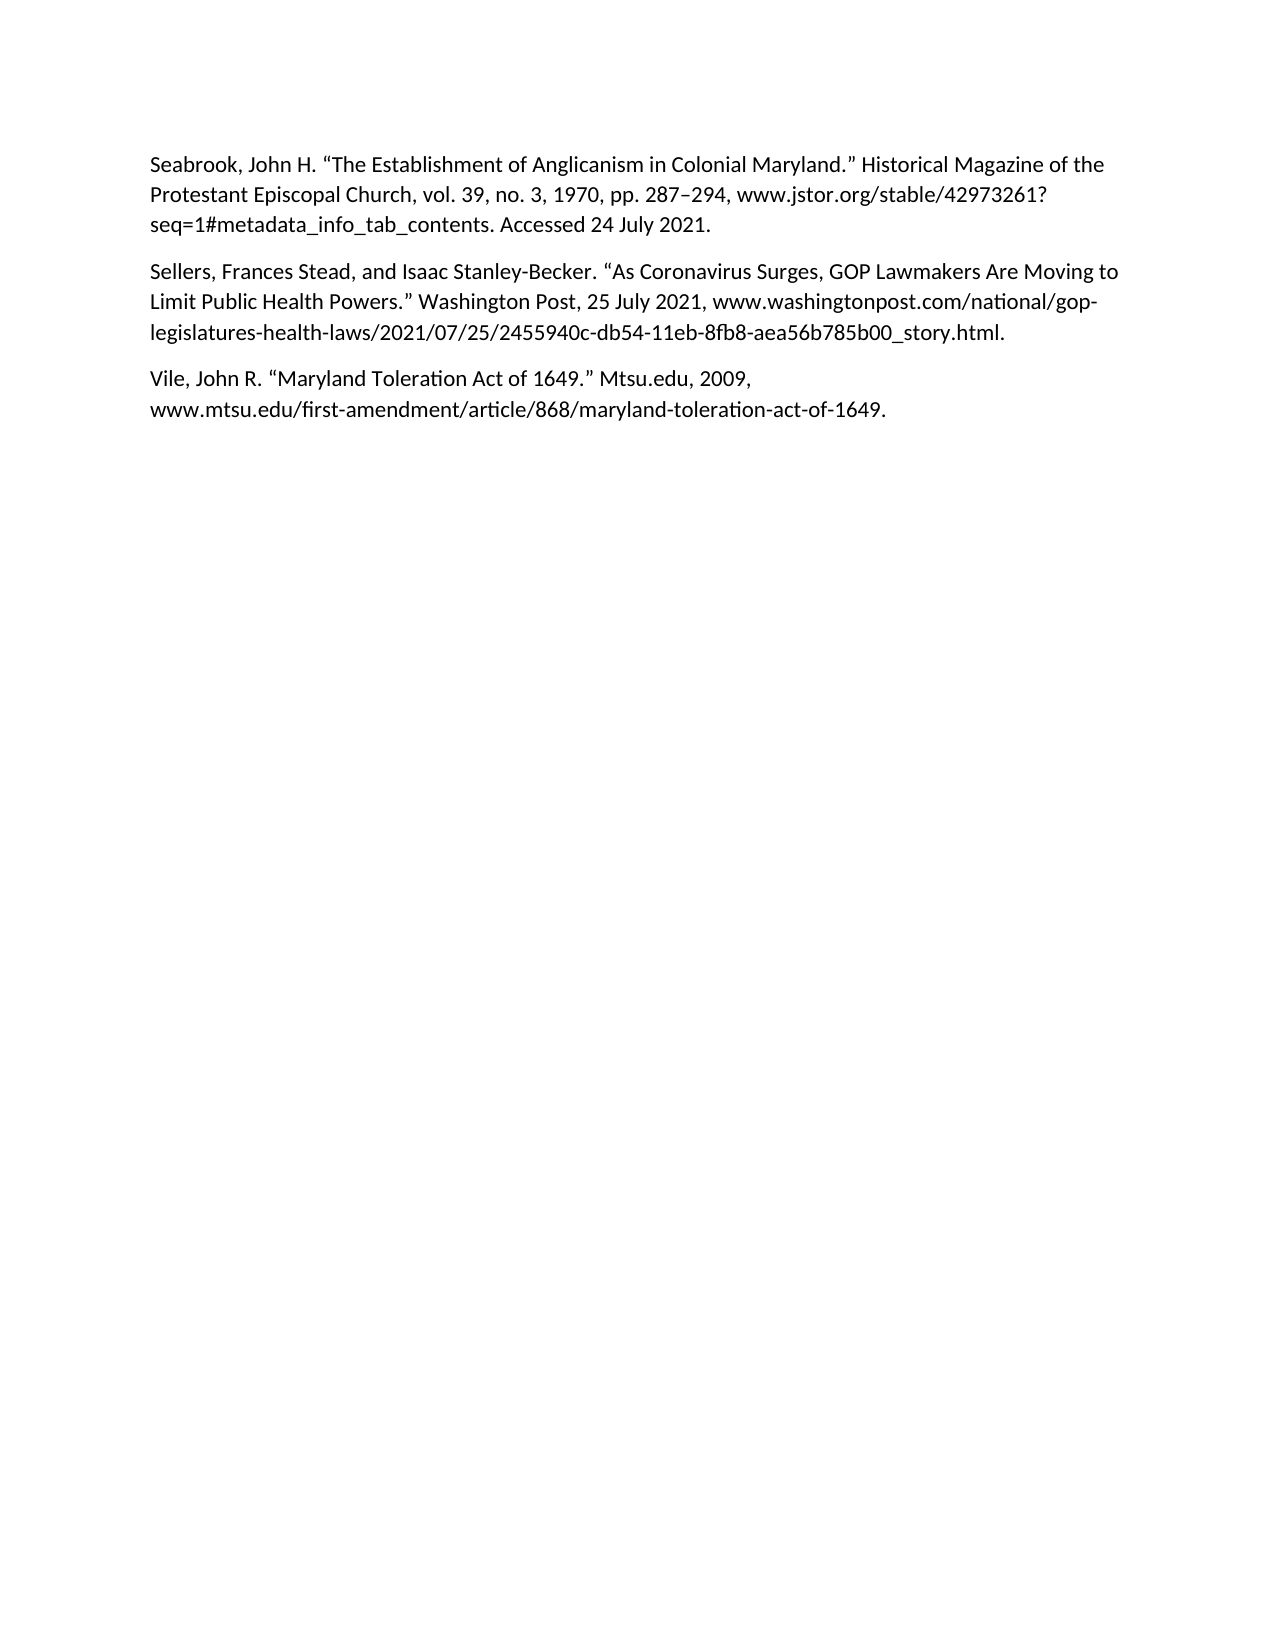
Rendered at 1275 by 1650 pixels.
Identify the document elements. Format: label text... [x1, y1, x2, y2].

text Sellers, Frances Stead, and Isaac Stanley-Becker. “As Coronavirus Surges, GOP Lawmakers Are Moving to Limit Public Health Powers.” Washington Post, 25 July 2021, www.washingtonpost.com/national/gop-legislatures-health-laws/2021/07/25/2455940c-db54-11eb-8fb8-aea56b785b00_story.html. [150, 257, 1125, 346]
text Seabrook, John H. “The Establishment of Anglicanism in Colonial Maryland.” Historical Magazine of the Protestant Episcopal Church, vol. 39, no. 3, 1970, pp. 287–294, www.jstor.org/stable/42973261?seq=1#metadata_info_tab_contents. Accessed 24 July 2021. [150, 150, 1125, 238]
text Vile, John R. “Maryland Toleration Act of 1649.” Mtsu.edu, 2009, www.mtsu.edu/first-amendment/article/868/maryland-toleration-act-of-1649. [150, 364, 1125, 423]
